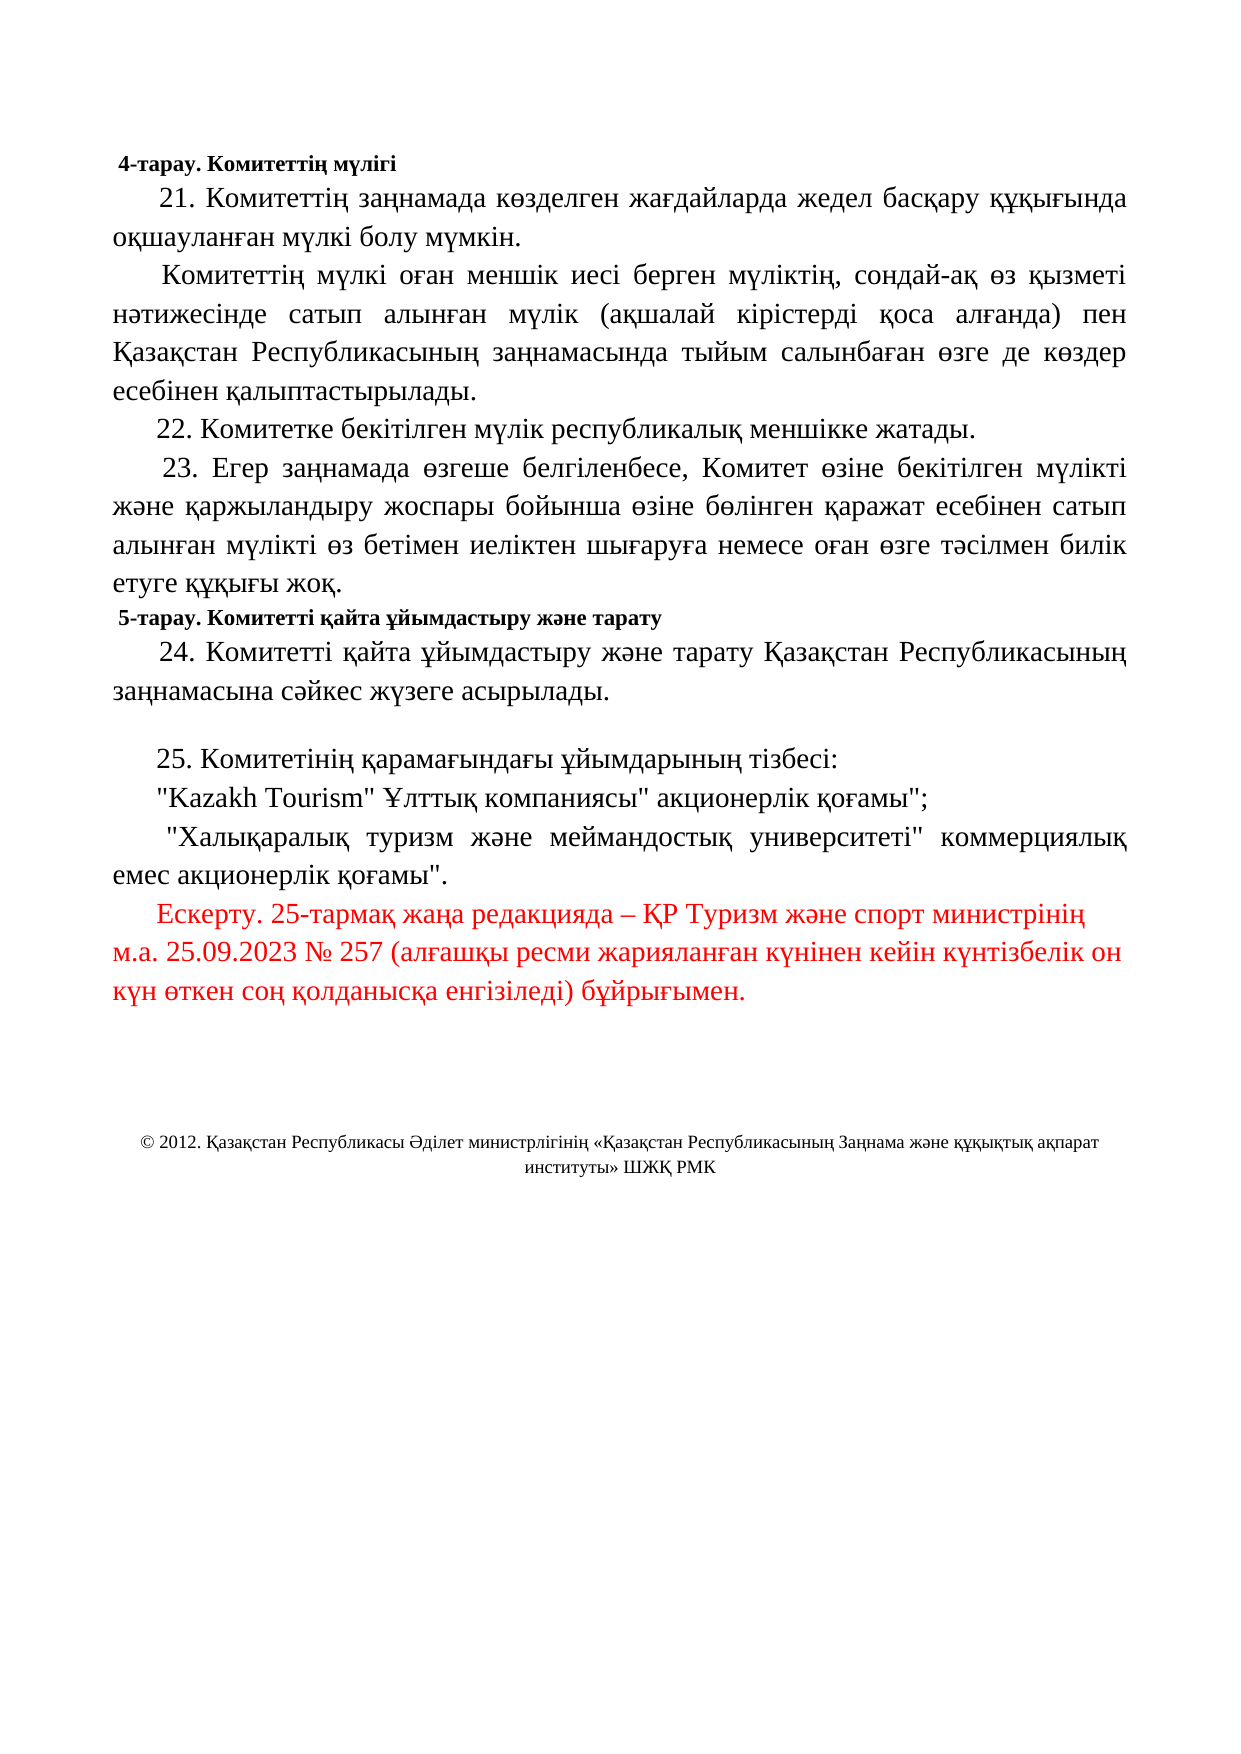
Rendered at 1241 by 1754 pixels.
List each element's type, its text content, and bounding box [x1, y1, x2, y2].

text Комитеттің мүлкі оған меншік иесі берген мүліктің, сондай-ақ өз қызметі нәтижесінде сатып алынған мүлік (ақшалай кірістерді қоса алғанда) пен Қазақстан Республикасының заңнамасында тыйым салынбаған өзге де көздер есебінен қалыптастырылады. [112, 257, 1128, 406]
text Ескерту. 25-тармақ жаңа редакцияда – ҚР Туризм және спорт министрінің м.а. 25.09.2023 № 257 (алғашқы ресми жарияланған күнінен кейін күнтізбелік он күн өткен соң қолданысқа енгізіледі) бұйрығымен. [112, 896, 1128, 1037]
text 21. Комитеттің заңнамада көзделген жағдайларда жедел басқару құқығында оқшауланған мүлкі болу мүмкін. [112, 180, 1128, 252]
text © 2012. Қазақстан Республикасы Әділет министрлігінің «Қазақстан Республикасының Заңнама және құқықтық ақпарат институты» ШЖҚ РМК [112, 1131, 1128, 1177]
text 4-тарау. Комитеттің мүлігі [112, 150, 1128, 176]
text 5-тарау. Комитетті қайта ұйымдастыру және тарату [112, 604, 1128, 631]
text 25. Комитетінің қарамағындағы ұйымдарының тізбесі: [112, 742, 1128, 775]
text 24. Комитетті қайта ұйымдастыру және тарату Қазақстан Республикасының заңнамасына сәйкес жүзеге асырылады. [112, 634, 1128, 706]
text "Kazakh Tourism" Ұлттық компаниясы" акционерлік қоғамы"; [112, 780, 1128, 814]
text "Халықаралық туризм және меймандостық университеті" коммерциялық емес акционерлік қоғамы". [112, 819, 1128, 891]
text 22. Комитетке бекітілген мүлік республикалық меншікке жатады. [112, 411, 1128, 445]
text 23. Егер заңнамада өзгеше белгіленбесе, Комитет өзіне бекітілген мүлікті және қаржыландыру жоспары бойынша өзіне бөлінген қаражат есебінен сатып алынған мүлікті өз бетімен иеліктен шығаруға немесе оған өзге тәсілмен билік етуге құқығы жоқ. [112, 450, 1128, 599]
